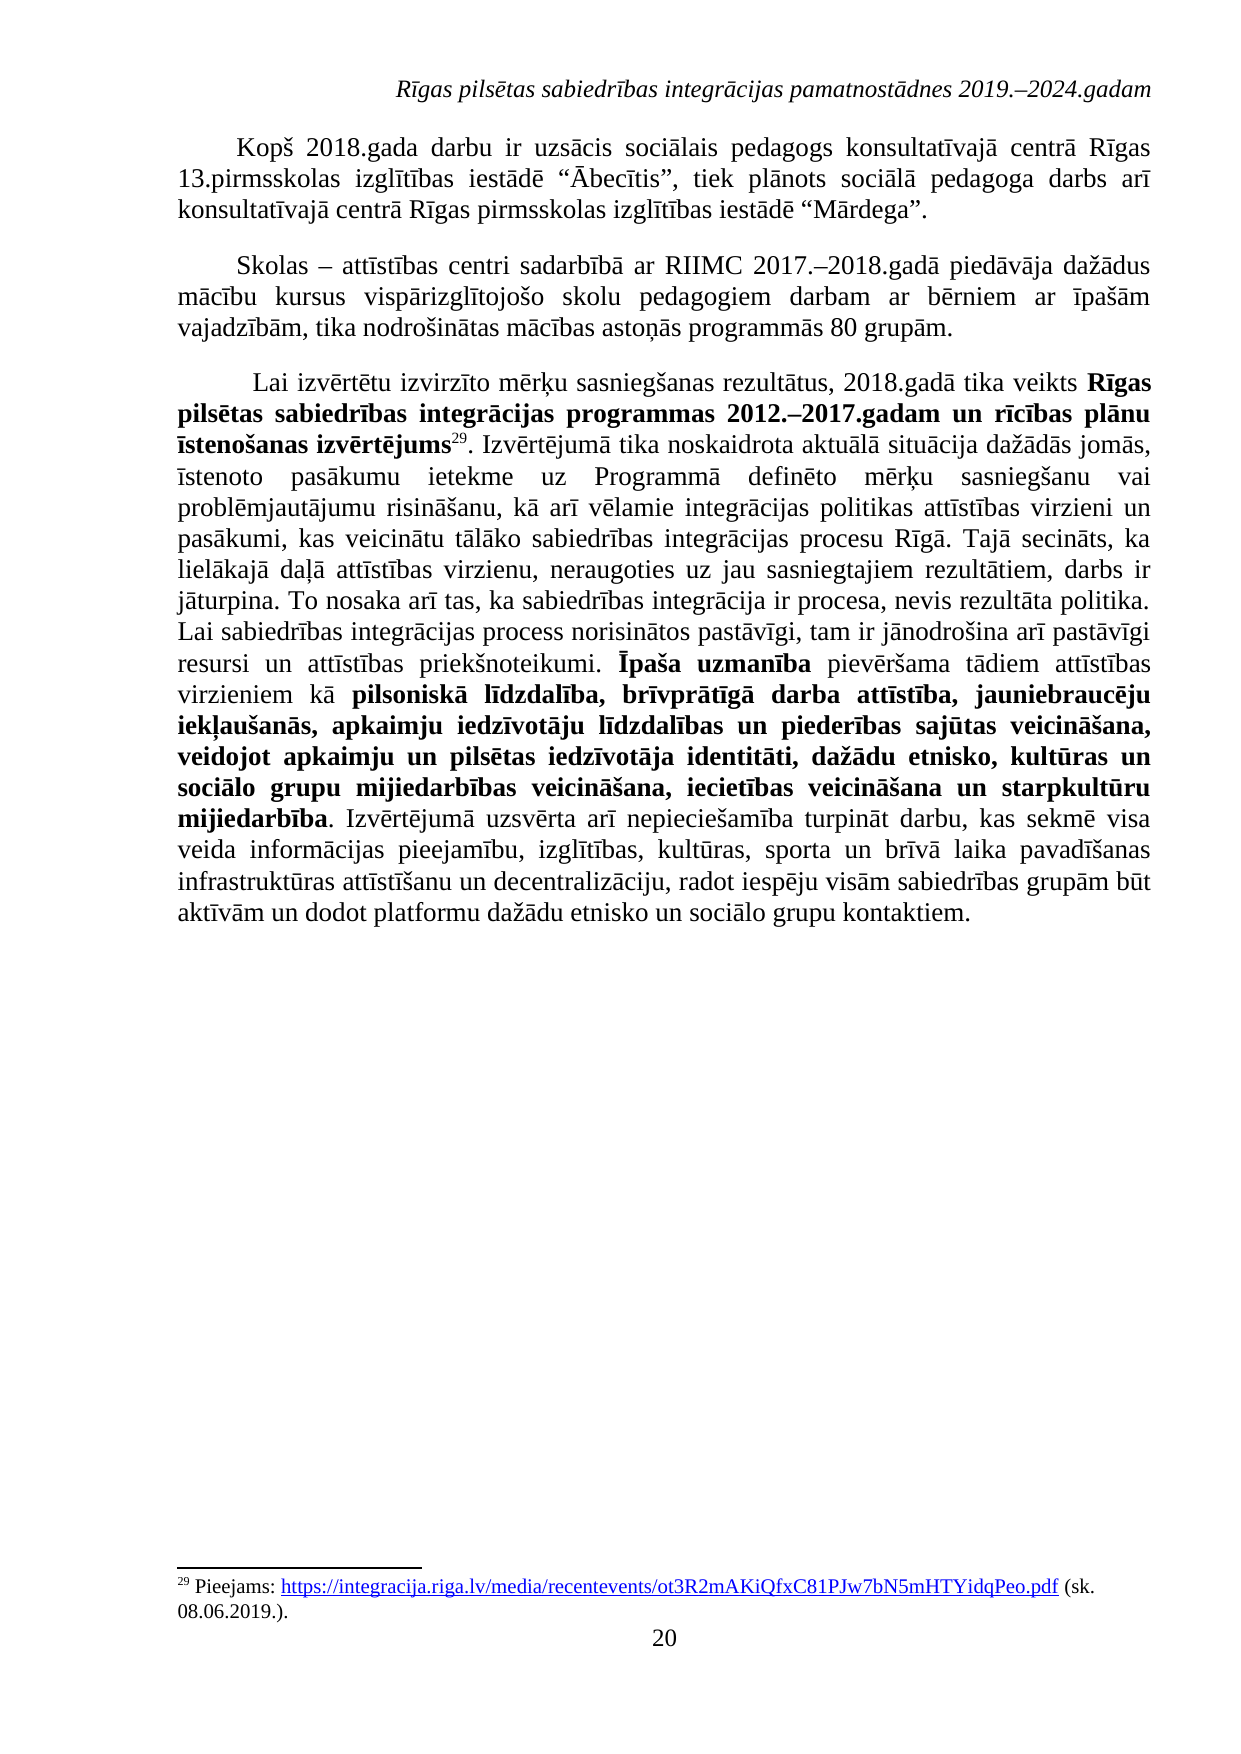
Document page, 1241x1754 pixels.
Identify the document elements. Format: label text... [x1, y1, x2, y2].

text Kopš 2018.gada darbu ir uzsācis sociālais pedagogs konsultatīvajā centrā Rīgas 13.pirmsskolas izglītības iestādē “Ābecītis”, tiek plānots sociālā pedagoga darbs arī konsultatīvajā centrā Rīgas pirmsskolas izglītības iestādē “Mārdega”. [177, 131, 1152, 225]
text Lai izvērtētu izvirzīto mērķu sasniegšanas rezultātus, 2018.gadā tika veikts Rīgas pilsētas sabiedrības integrācijas programmas 2012.–2017.gadam un rīcības plānu īstenošanas izvērtējums. Izvērtējumā tika noskaidrota aktuālā situācija dažādās jomās, īstenoto pasākumu ietekme uz Programmā definēto mērķu sasniegšanu vai problēmjautājumu risināšanu, kā arī vēlamie integrācijas politikas attīstības virzieni un pasākumi, kas veicinātu tālāko sabiedrības integrācijas procesu Rīgā. Tajā secināts, ka lielākajā daļā attīstības virzienu, neraugoties uz jau sasniegtajiem rezultātiem, darbs ir jāturpina. To nosaka arī tas, ka sabiedrības integrācija ir procesa, nevis rezultāta politika. Lai sabiedrības integrācijas process norisinātos pastāvīgi, tam ir jānodrošina arī pastāvīgi resursi un attīstības priekšnoteikumi. Īpaša uzmanība pievēršama tādiem attīstības virzieniem kā pilsoniskā līdzdalība, brīvprātīgā darba attīstība, jauniebraucēju iekļaušanās, apkaimju iedzīvotāju līdzdalības un piederības sajūtas veicināšana, veidojot apkaimju un pilsētas iedzīvotāja identitāti, dažādu etnisko, kultūras un sociālo grupu mijiedarbības veicināšana, iecietības veicināšana un starpkultūru mijiedarbība. Izvērtējumā uzsvērta arī nepieciešamība turpināt darbu, kas sekmē visa veida informācijas pieejamību, izglītības, kultūras, sporta un brīvā laika pavadīšanas infrastruktūras attīstīšanu un decentralizāciju, radot iespēju visām sabiedrības grupām būt aktīvām un dodot platformu dažādu etnisko un sociālo grupu kontaktiem. [177, 366, 1152, 927]
text Skolas – attīstības centri sadarbībā ar RIIMC 2017.–2018.gadā piedāvāja dažādus mācību kursus vispārizglītojošo skolu pedagogiem darbam ar bērniem ar īpašām vajadzībām, tika nodrošinātas mācības astoņās programmās 80 grupām. [177, 249, 1152, 342]
